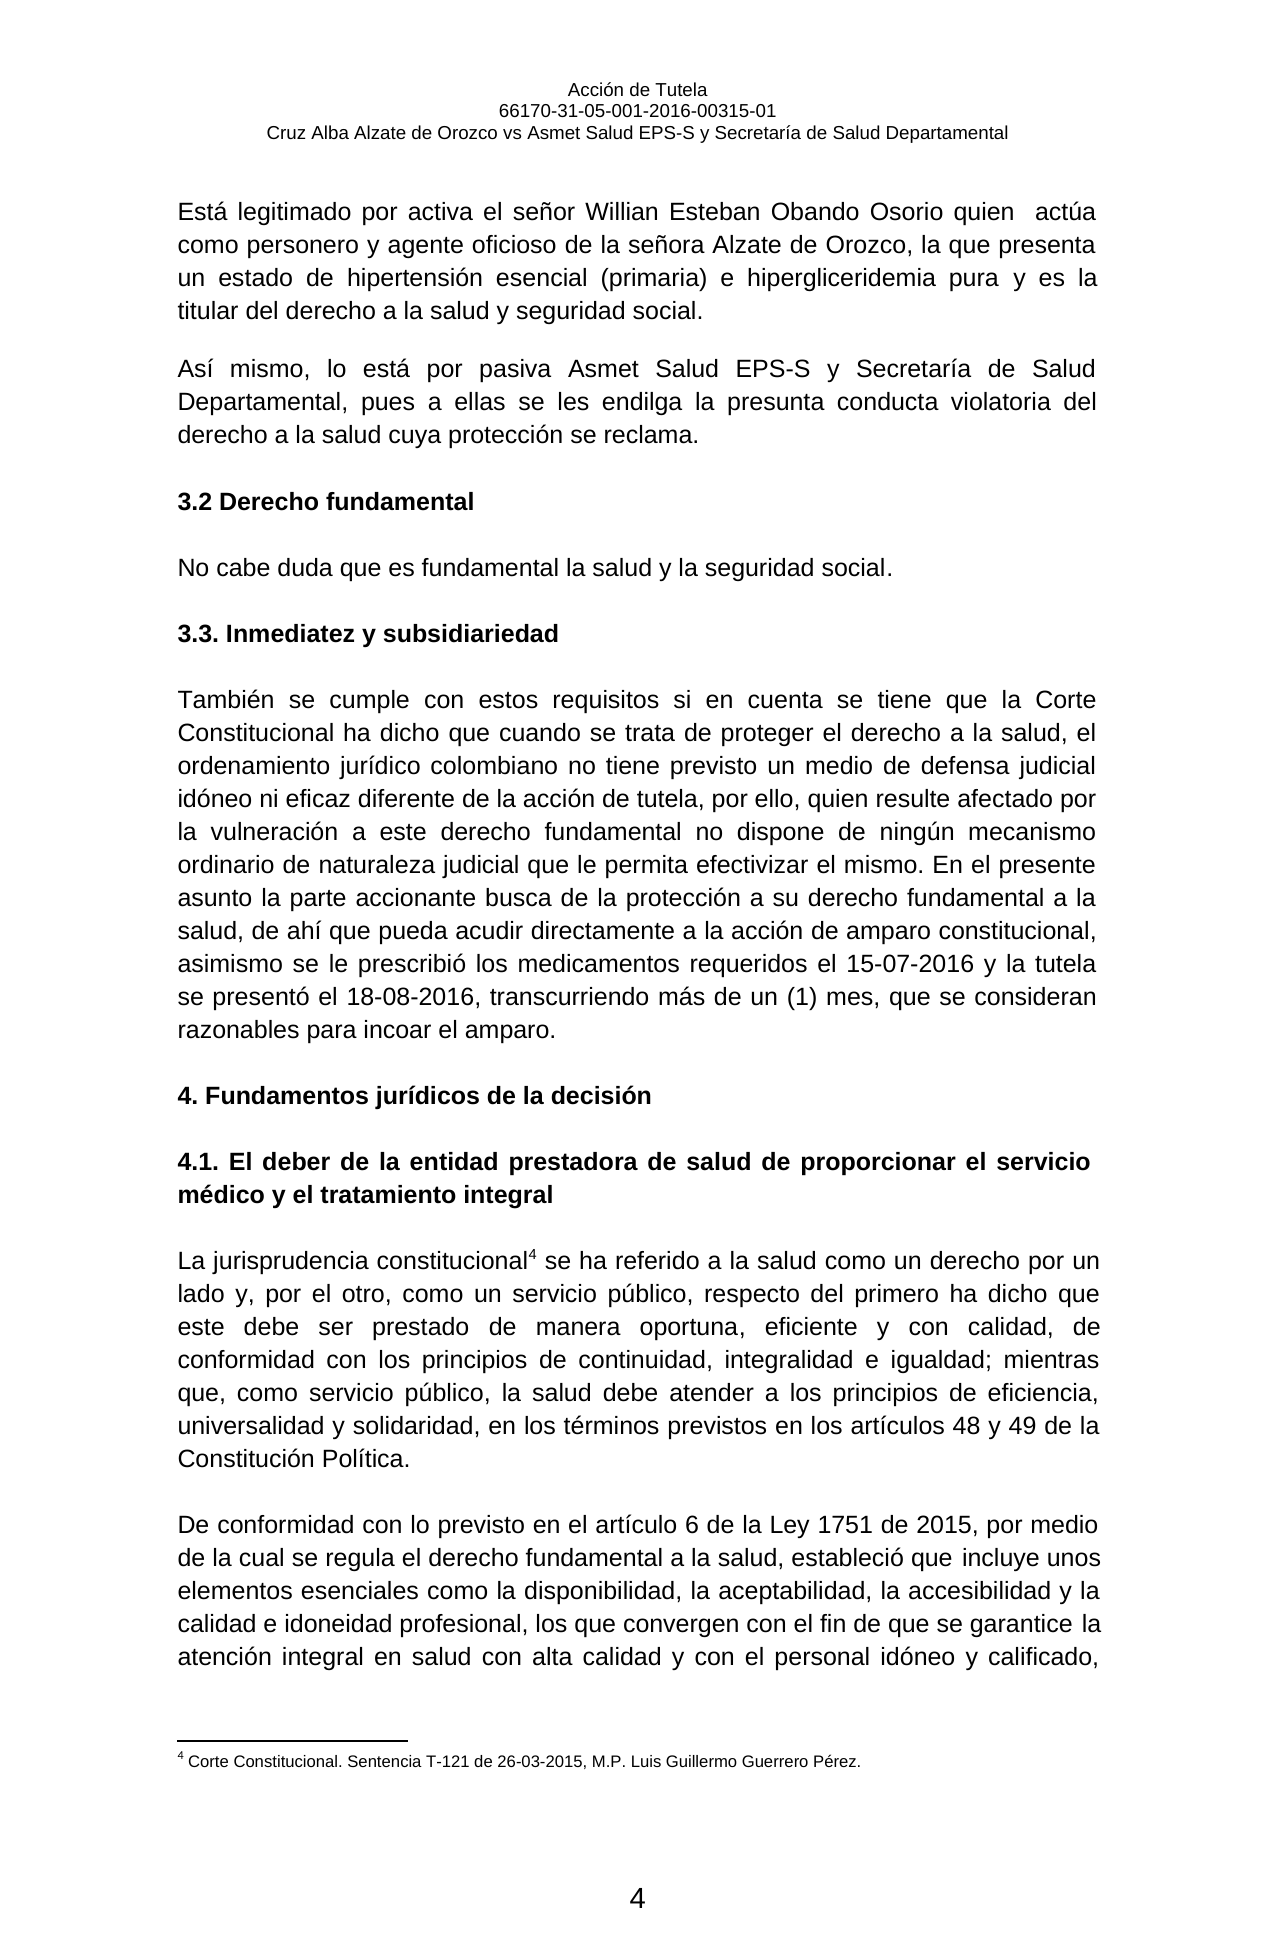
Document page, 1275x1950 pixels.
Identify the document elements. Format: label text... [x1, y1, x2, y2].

text También se cumple con estos requisitos si en cuenta se tiene que la Corte Constitucional ha dicho que cuando se trata de proteger el derecho a la salud, el ordenamiento jurídico colombiano no tiene previsto un medio de defensa judicial idóneo ni eficaz diferente de la acción de tutela, por ello, quien resulte afectado por la vulneración a este derecho fundamental no dispone de ningún mecanismo ordinario de naturaleza judicial que le permita efectivizar el mismo. En el presente asunto la parte accionante busca de la protección a su derecho fundamental a la salud, de ahí que pueda acudir directamente a la acción de amparo constitucional, asimismo se le prescribió los medicamentos requeridos el 15-07-2016 y la tutela se presentó el 18-08-2016, transcurriendo más de un (1) mes, que se consideran razonables para incoar el amparo. [177, 684, 1098, 1043]
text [177, 1510, 1101, 1671]
text Está legitimado por activa el señor Willian Esteban Obando Osorio quien actúa como personero y agente oficioso de la señora Alzate de Orozco, la que presenta un estado de hipertensión esencial (primaria) e hipergliceridemia pura y es la titular del derecho a la salud y seguridad social. [177, 197, 1098, 325]
text 3.2 Derecho fundamental [177, 486, 1098, 515]
text 4.1. El deber de la entidad prestadora de salud de proporcionar el servicio médico y el tratamiento integral [177, 1147, 1092, 1209]
text 4. Fundamentos jurídicos de la decisión [177, 1081, 1092, 1109]
text No cabe duda que es fundamental la salud y la seguridad social. [177, 552, 1098, 581]
text 3.3. Inmediatez y subsidiariedad [177, 618, 1098, 647]
text Así mismo, lo está por pasiva Asmet Salud EPS-S y Secretaría de Salud Departamental, pues a ellas se les endilga la presunta conducta violatoria del derecho a la salud cuya protección se reclama. [177, 354, 1098, 449]
text La jurisprudencia constitucional se ha referido a la salud como un derecho por un lado y, por el otro, como un servicio público, respecto del primero ha dicho que este debe ser prestado de manera oportuna, eficiente y con calidad, de conformidad con los principios de continuidad, integralidad e igualdad; mientras que, como servicio público, la salud debe atender a los principios de eficiencia, universalidad y solidaridad, en los términos previstos en los artículos 48 y 49 de la Constitución Política. [177, 1246, 1101, 1473]
